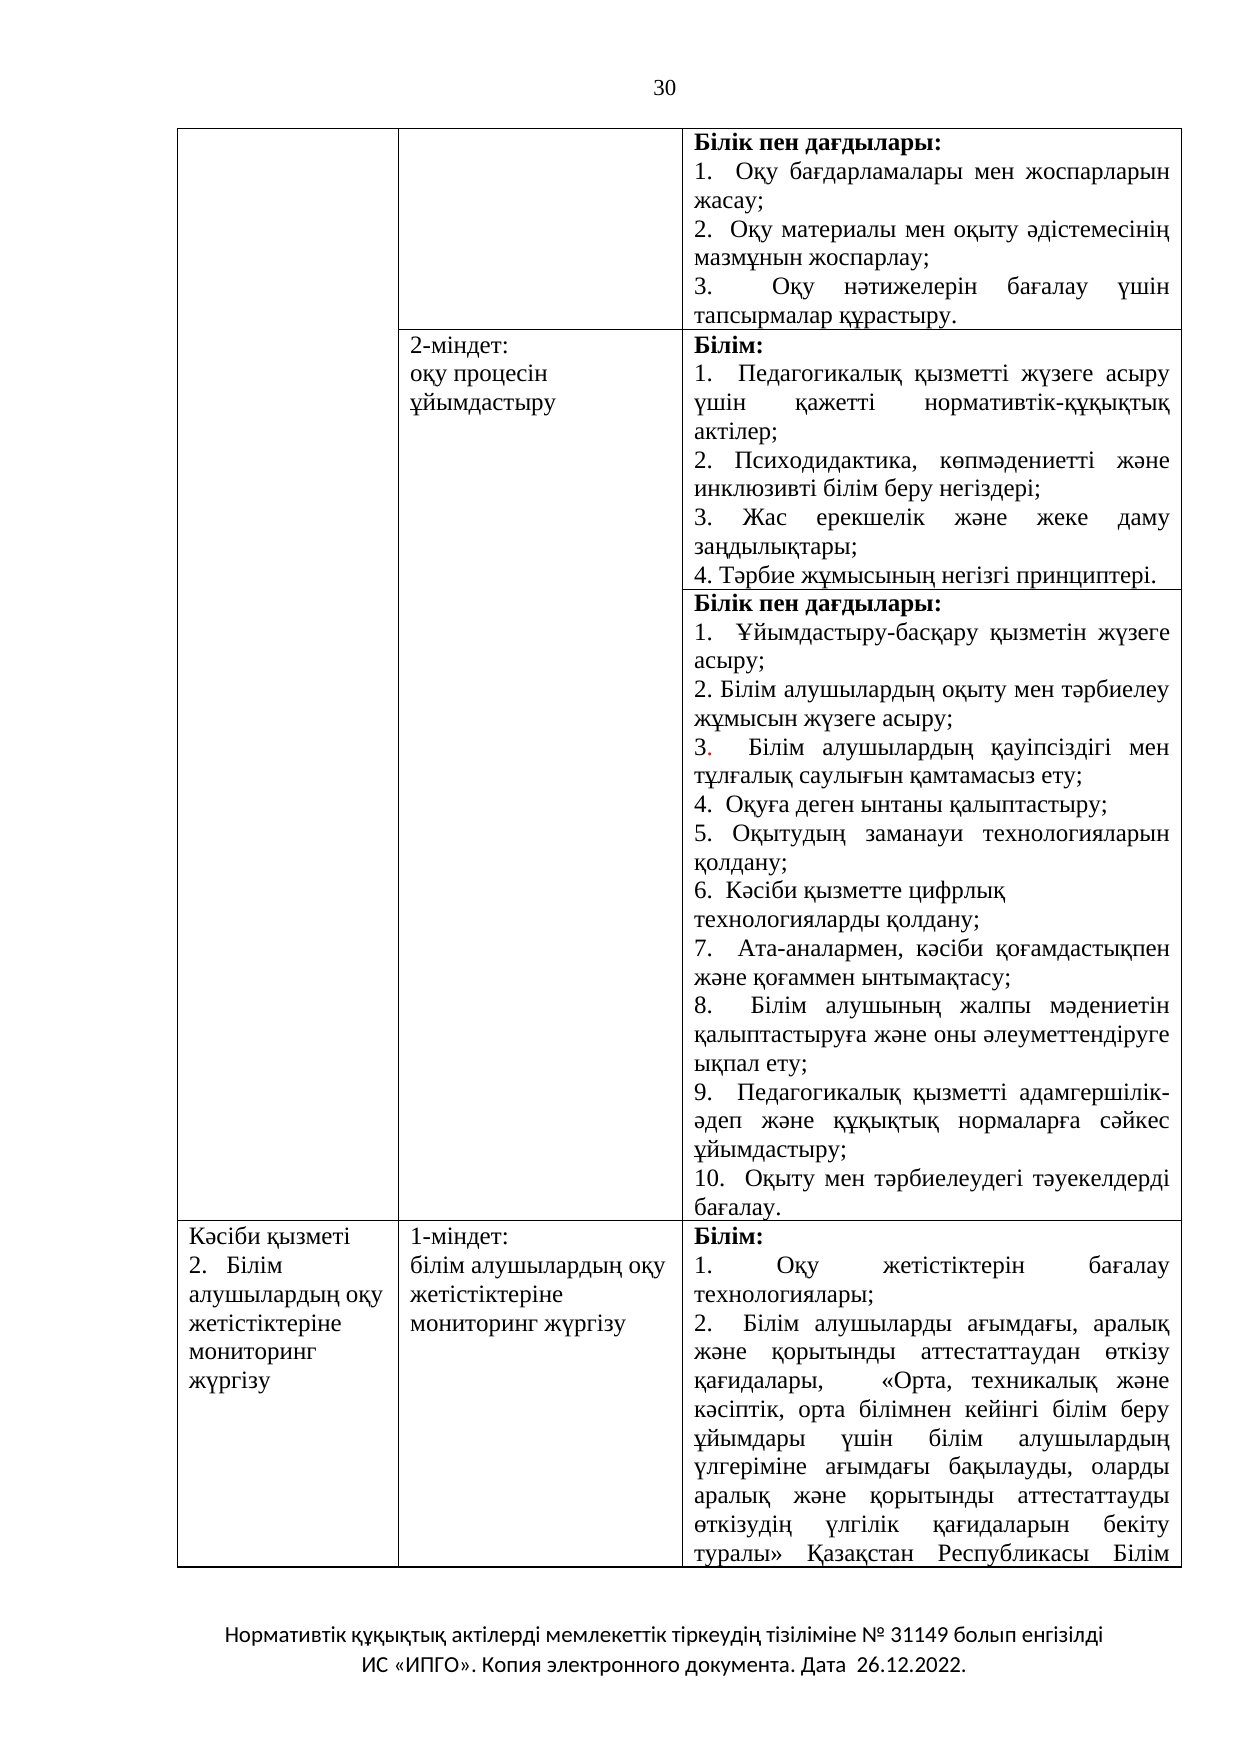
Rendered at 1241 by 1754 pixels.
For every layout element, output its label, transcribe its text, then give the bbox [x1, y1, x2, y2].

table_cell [399, 129, 682, 329]
table_cell Білік пен дағдылары: 1. Оқу бағдарламалары мен жоспарларын жасау; 2. Оқу материалы мен оқыту әдістемесінің мазмұнын жоспарлау; 3. Оқу нәтижелерін бағалау үшін тапсырмалар құрастыру. [683, 129, 1181, 329]
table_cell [178, 129, 398, 1220]
table_cell 2-міндет: оқу процесін ұйымдастыру [399, 330, 682, 1220]
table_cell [399, 1221, 682, 1566]
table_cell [683, 1221, 1181, 1566]
table_cell Білім: 1. Педагогикалық қызметті жүзеге асыру үшін қажетті нормативтік-құқықтық актілер; 2. Психодидактика, көпмәдениетті және инклюзивті білім беру негіздері; 3. Жас ерекшелік және жеке даму заңдылықтары; 4. Тәрбие жұмысының негізгі принциптері. [683, 330, 1181, 588]
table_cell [178, 1221, 398, 1566]
table_cell Білік пен дағдылары: 1. Ұйымдастыру-басқару қызметін жүзеге асыру; 2. Білім алушылардың оқыту мен тәрбиелеу жұмысын жүзеге асыру; 3. Білім алушылардың қауіпсіздігі мен тұлғалық саулығын қамтамасыз ету; 4. Оқуға деген ынтаны қалыптастыру; 5. Оқытудың заманауи технологияларын қолдану; 6. Кәсіби қызметте цифрлық технологияларды қолдану; 7. Ата-аналармен, кәсіби қоғамдастықпен және қоғаммен ынтымақтасу; 8. Білім алушының жалпы мәдениетін қалыптастыруға және оны әлеуметтендіруге ықпал ету; 9. Педагогикалық қызметті адамгершілік-әдеп және құқықтық нормаларға сәйкес ұйымдастыру; 10. Оқыту мен тәрбиелеудегі тәуекелдерді бағалау. [683, 590, 1181, 1220]
